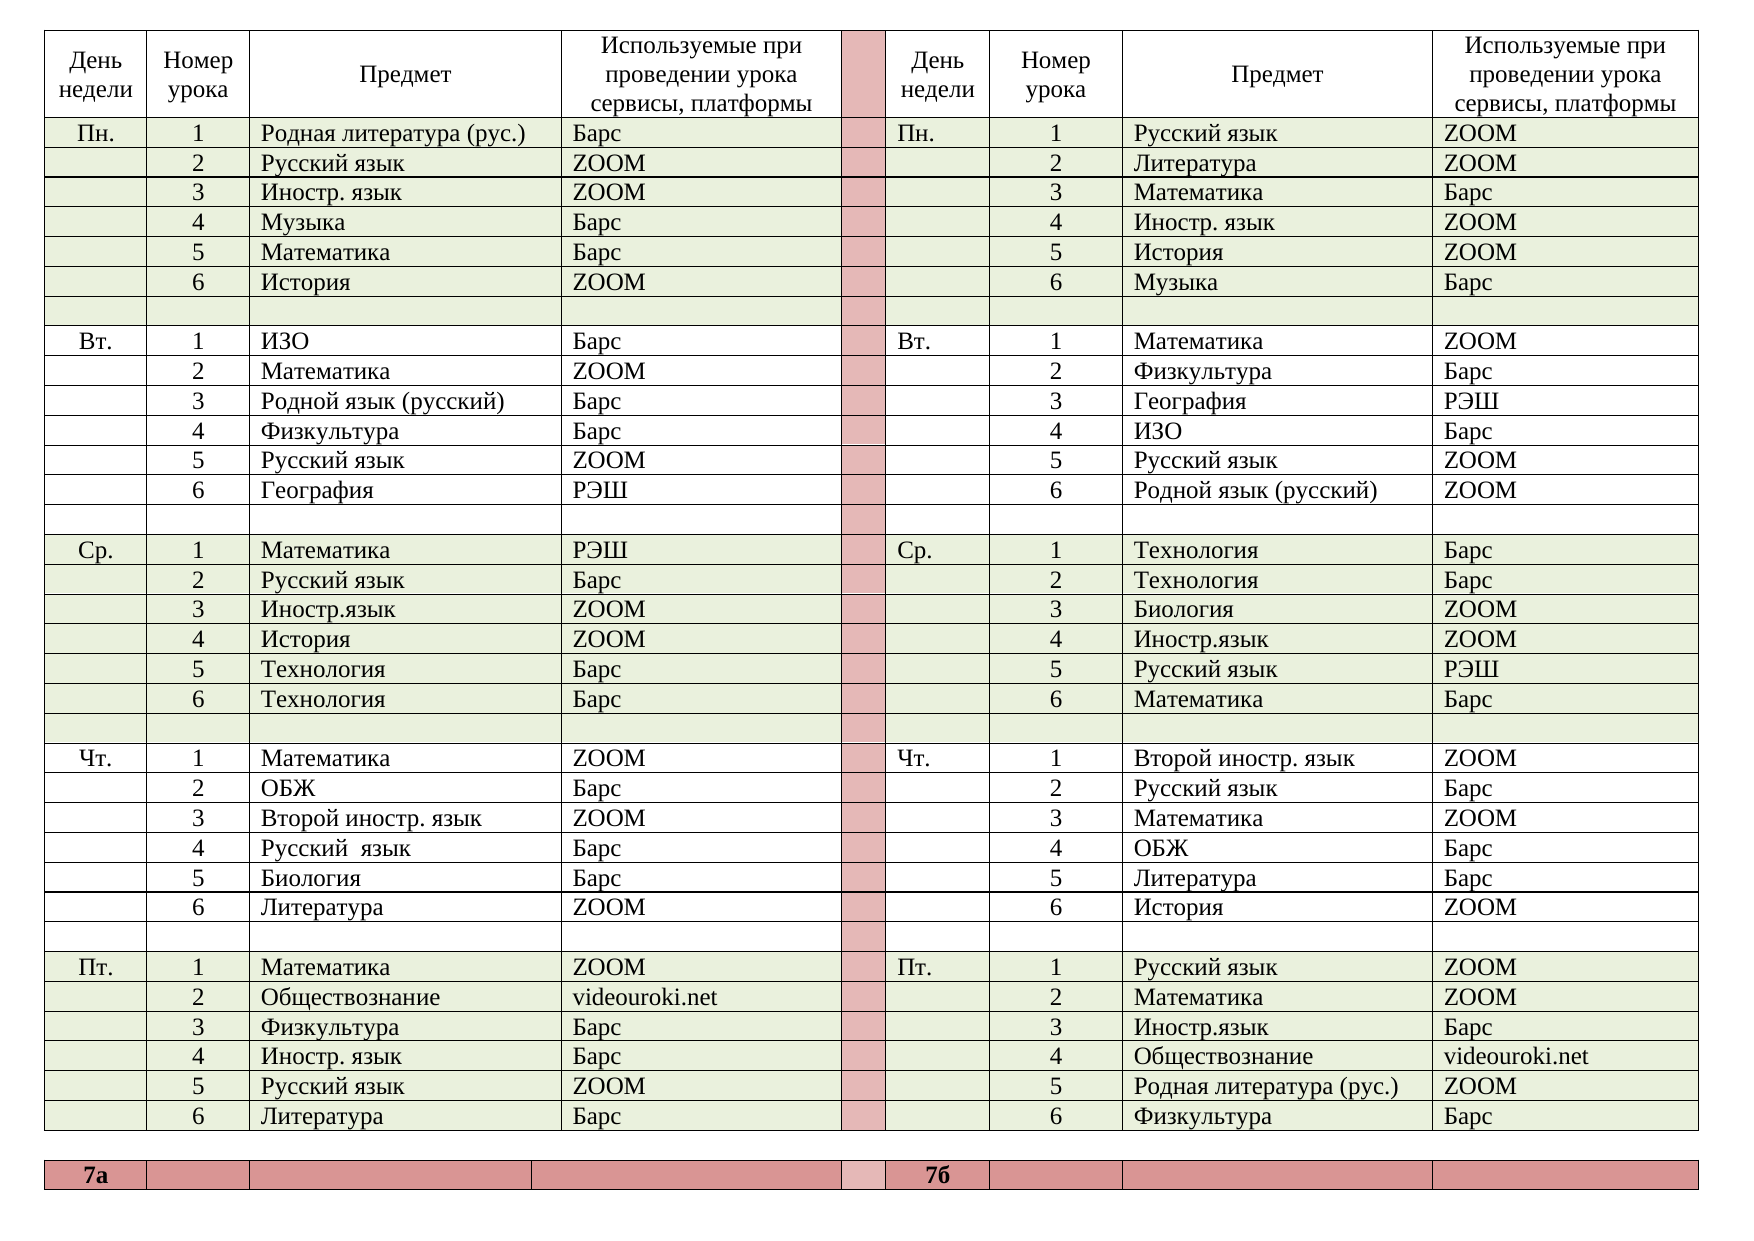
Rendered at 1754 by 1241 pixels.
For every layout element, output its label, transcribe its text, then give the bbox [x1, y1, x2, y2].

table_cell [842, 1041, 885, 1070]
table_cell [842, 952, 885, 981]
table_cell [886, 356, 989, 385]
table_cell Барс [1433, 356, 1698, 385]
table_cell Родная литература (рус.) [250, 118, 561, 147]
table_cell 5 [147, 237, 249, 266]
table_cell Пн. [45, 118, 146, 147]
table_cell Музыка [1123, 267, 1432, 296]
table_cell [842, 1071, 885, 1100]
table_cell 2 [990, 356, 1122, 385]
table_cell Барс [1433, 684, 1698, 713]
table_cell День недели [886, 31, 989, 117]
table_cell 1 [990, 535, 1122, 564]
table_cell [45, 684, 146, 713]
table_cell [45, 148, 146, 176]
table_cell [1433, 714, 1698, 742]
table_cell История [1123, 237, 1432, 266]
table_cell Математика [250, 535, 561, 564]
table_cell Барс [562, 684, 841, 713]
table_cell [1433, 505, 1698, 534]
table_cell РЭШ [1433, 386, 1698, 415]
table_cell ИЗО [1123, 416, 1432, 444]
table_cell Русский язык [250, 148, 561, 176]
table_cell [886, 803, 989, 832]
table_cell [886, 237, 989, 266]
table_cell [842, 326, 885, 355]
table_cell ZOOM [562, 178, 841, 206]
table_cell 3 [147, 1012, 249, 1040]
table_cell Пт. [45, 952, 146, 981]
table_cell [45, 833, 146, 862]
table_cell 1 [147, 535, 249, 564]
table_cell 2 [990, 773, 1122, 802]
table_cell Биология [250, 863, 561, 891]
table_cell 6 [990, 1101, 1122, 1130]
table_cell [45, 178, 146, 206]
table_cell [45, 595, 146, 623]
table_cell [886, 148, 989, 176]
table_cell 5 [147, 863, 249, 891]
table_cell ZOOM [1433, 207, 1698, 236]
table_cell Барс [1433, 178, 1698, 206]
table_cell Физкультура [1123, 356, 1432, 385]
table_cell [45, 773, 146, 802]
table_cell [45, 267, 146, 296]
table_cell [45, 1071, 146, 1100]
table_cell День недели [45, 31, 146, 117]
table_cell [990, 922, 1122, 951]
table_cell Физкультура [1123, 1101, 1432, 1130]
table_cell [45, 356, 146, 385]
table_cell [562, 505, 841, 534]
table_cell 3 [990, 1012, 1122, 1040]
table_cell [886, 833, 989, 862]
table_cell Русский язык [250, 1071, 561, 1100]
table_cell [842, 1012, 885, 1040]
table_cell [842, 714, 885, 742]
table_cell [990, 297, 1122, 325]
table_cell Барс [562, 773, 841, 802]
table_cell Барс [1433, 1012, 1698, 1040]
table_cell 6 [990, 893, 1122, 921]
table_cell [147, 714, 249, 742]
table_cell Физкультура [250, 416, 561, 444]
table_cell Физкультура [250, 1012, 561, 1040]
table_cell География [1123, 386, 1432, 415]
table_cell 2 [147, 356, 249, 385]
table_cell ZOOМ [1433, 595, 1698, 623]
table_cell Номер урока [990, 31, 1122, 117]
table_cell Барс [562, 1012, 841, 1040]
table_cell Иностр.язык [1123, 1012, 1432, 1040]
table_cell Барс [562, 326, 841, 355]
table_cell Второй иностр. язык [1123, 744, 1432, 772]
table_cell [842, 237, 885, 266]
table_cell [562, 922, 841, 951]
table_cell [886, 207, 989, 236]
table_cell РЭШ [562, 475, 841, 504]
table_cell 2 [147, 982, 249, 1011]
table_cell [1433, 922, 1698, 951]
table_cell Барс [1433, 267, 1698, 296]
table_cell [842, 267, 885, 296]
table_cell [842, 922, 885, 951]
table_cell [842, 207, 885, 236]
table_cell ZOOM [562, 446, 841, 474]
table_cell [1433, 297, 1698, 325]
table_cell 5 [990, 237, 1122, 266]
table_cell 4 [147, 207, 249, 236]
table_cell [842, 178, 885, 206]
table_cell [886, 565, 989, 593]
table_cell [45, 446, 146, 474]
table_cell Барс [1433, 833, 1698, 862]
table_cell [562, 714, 841, 742]
table_cell [45, 654, 146, 683]
table_cell Математика [250, 237, 561, 266]
table_cell Математика [1123, 803, 1432, 832]
table_header [147, 1161, 249, 1189]
table_cell [842, 654, 885, 683]
table_cell [886, 178, 989, 206]
table_cell [45, 1041, 146, 1070]
table_cell Вт. [45, 326, 146, 355]
table_cell ZOOM [562, 803, 841, 832]
table_cell Русский язык [1123, 952, 1432, 981]
table_cell [842, 475, 885, 504]
table_cell 4 [990, 1041, 1122, 1070]
table_cell Барс [1433, 416, 1698, 444]
table_cell ОБЖ [1123, 833, 1432, 862]
table_cell 5 [990, 654, 1122, 683]
table_cell [250, 297, 561, 325]
table_cell [45, 207, 146, 236]
table_cell [842, 803, 885, 832]
table_cell 3 [990, 803, 1122, 832]
table_cell videouroki.net [562, 982, 841, 1011]
table_cell ИЗО [250, 326, 561, 355]
table_cell Математика [250, 356, 561, 385]
table_cell Технология [250, 684, 561, 713]
table_cell Барс [562, 1101, 841, 1130]
table_cell 5 [147, 654, 249, 683]
table_cell Ср. [886, 535, 989, 564]
table_cell [842, 118, 885, 147]
table_cell Иностр. язык [1123, 207, 1432, 236]
table_cell 4 [147, 416, 249, 444]
table_cell 3 [147, 595, 249, 623]
table_cell ZOOM [562, 952, 841, 981]
table_cell 1 [990, 744, 1122, 772]
table_cell Пн. [886, 118, 989, 147]
table_cell [886, 654, 989, 683]
table_header [250, 1161, 531, 1189]
table_cell Иностр.язык [250, 595, 561, 623]
table_cell Родной язык (русский) [1123, 475, 1432, 504]
table_cell [842, 1101, 885, 1130]
table_cell 6 [147, 267, 249, 296]
table_cell Барс [1433, 1101, 1698, 1130]
table_cell [250, 505, 561, 534]
table_cell Биология [1123, 595, 1432, 623]
table_cell [1123, 505, 1432, 534]
table_cell Русский язык [1123, 118, 1432, 147]
table_cell Барс [562, 863, 841, 891]
table_cell Математика [250, 744, 561, 772]
table_cell [842, 31, 885, 117]
table_cell [45, 416, 146, 444]
table_cell ZOOM [1433, 803, 1698, 832]
table_cell 1 [990, 118, 1122, 147]
table_cell [45, 624, 146, 653]
table_cell Русский язык [1123, 773, 1432, 802]
table_cell [886, 982, 989, 1011]
table_cell 6 [147, 893, 249, 921]
table_cell [886, 475, 989, 504]
table_cell 6 [147, 475, 249, 504]
table_cell [886, 624, 989, 653]
table_cell История [1123, 893, 1432, 921]
table_cell Используемые при проведении урока сервисы, платформы [562, 31, 841, 117]
table_cell [886, 595, 989, 623]
table_cell 5 [147, 1071, 249, 1100]
table_cell Барс [562, 118, 841, 147]
table_cell ZOOM [1433, 952, 1698, 981]
table_cell [886, 1101, 989, 1130]
table_cell [886, 267, 989, 296]
table_cell [45, 297, 146, 325]
table_cell 2 [990, 148, 1122, 176]
table_cell 6 [990, 475, 1122, 504]
table_cell ZOOM [562, 595, 841, 623]
table_cell Музыка [250, 207, 561, 236]
table_cell [45, 505, 146, 534]
table_cell 1 [990, 326, 1122, 355]
table_cell [45, 714, 146, 742]
table_header [990, 1161, 1122, 1189]
table_cell [990, 714, 1122, 742]
table_cell 6 [147, 1101, 249, 1130]
table_cell Второй иностр. язык [250, 803, 561, 832]
table_cell История [250, 624, 561, 653]
table_cell Родной язык (русский) [250, 386, 561, 415]
table_cell 3 [990, 595, 1122, 623]
table_cell Русский язык [250, 833, 561, 862]
table_cell ZOOM [1433, 326, 1698, 355]
table_cell ZOOM [1433, 148, 1698, 176]
table_cell [147, 505, 249, 534]
table_cell Иностр.язык [1123, 624, 1432, 653]
table_header [842, 1161, 885, 1189]
table_cell 3 [147, 803, 249, 832]
table_cell [842, 416, 885, 444]
table_cell Математика [1123, 684, 1432, 713]
table_cell 6 [990, 684, 1122, 713]
table_cell [886, 1041, 989, 1070]
table_cell [886, 505, 989, 534]
table_cell Используемые при проведении урока сервисы, платформы [1433, 31, 1698, 117]
table_cell Ср. [45, 535, 146, 564]
table_cell Математика [250, 952, 561, 981]
table_cell Барс [562, 416, 841, 444]
table_cell 2 [990, 565, 1122, 593]
table_cell 5 [990, 1071, 1122, 1100]
table_cell Барс [562, 833, 841, 862]
table_cell Технология [250, 654, 561, 683]
table_cell [886, 446, 989, 474]
table_cell [45, 237, 146, 266]
table_cell 3 [990, 178, 1122, 206]
table_cell География [250, 475, 561, 504]
table_cell Литература [1123, 863, 1432, 891]
table_cell ZOOM [1433, 118, 1698, 147]
table_cell [886, 416, 989, 444]
table_cell Обществознание [1123, 1041, 1432, 1070]
table_header 7а [45, 1161, 146, 1189]
table_cell [842, 624, 885, 653]
table_cell [886, 863, 989, 891]
table_cell Технология [1123, 565, 1432, 593]
table_cell 4 [147, 624, 249, 653]
table_cell ZOOM [562, 356, 841, 385]
table_cell ZOOM [1433, 446, 1698, 474]
table_cell [45, 1012, 146, 1040]
table_cell Барс [562, 237, 841, 266]
table_cell 4 [990, 833, 1122, 862]
table_cell [842, 595, 885, 623]
table_cell Литература [1123, 148, 1432, 176]
table_cell 2 [990, 982, 1122, 1011]
table_cell Чт. [886, 744, 989, 772]
table_cell [886, 714, 989, 742]
table_cell ZOOM [1433, 475, 1698, 504]
table_cell Предмет [1123, 31, 1432, 117]
table_cell [45, 386, 146, 415]
table_cell [886, 773, 989, 802]
table_cell [250, 714, 561, 742]
table_cell [45, 565, 146, 593]
table_cell Барс [562, 386, 841, 415]
table_cell 1 [147, 952, 249, 981]
table_cell [1123, 922, 1432, 951]
table_cell 2 [147, 565, 249, 593]
table_cell [45, 803, 146, 832]
table_cell Математика [1123, 178, 1432, 206]
table_header [1433, 1161, 1698, 1189]
table_cell [886, 1071, 989, 1100]
table_cell [842, 744, 885, 772]
table_cell 4 [147, 833, 249, 862]
table_cell [147, 922, 249, 951]
table_cell 4 [990, 416, 1122, 444]
table_cell Чт. [45, 744, 146, 772]
table_cell 2 [147, 773, 249, 802]
table_cell 5 [990, 446, 1122, 474]
table_cell Иностр. язык [250, 178, 561, 206]
table_cell [45, 893, 146, 921]
table_cell [45, 1101, 146, 1130]
table_cell РЭШ [562, 535, 841, 564]
table_cell [250, 922, 561, 951]
table_cell [842, 833, 885, 862]
table_cell 1 [147, 326, 249, 355]
table_cell Номер урока [147, 31, 249, 117]
table_cell ZOOM [1433, 1071, 1698, 1100]
table_cell 5 [147, 446, 249, 474]
table_cell [1123, 297, 1432, 325]
table_cell videouroki.net [1433, 1041, 1698, 1070]
table_cell [842, 297, 885, 325]
table_cell Барс [1433, 773, 1698, 802]
table_cell 1 [990, 952, 1122, 981]
table_cell 4 [990, 207, 1122, 236]
table_cell [990, 505, 1122, 534]
table_cell Русский язык [1123, 654, 1432, 683]
table_cell [1123, 714, 1432, 742]
table_cell [842, 684, 885, 713]
table_cell [842, 148, 885, 176]
table_cell Литература [250, 1101, 561, 1130]
table_cell Литература [250, 893, 561, 921]
table_cell История [250, 267, 561, 296]
table_cell Барс [1433, 863, 1698, 891]
table_cell Математика [1123, 982, 1432, 1011]
table_cell Русский язык [250, 565, 561, 593]
table_cell ZOOM [1433, 982, 1698, 1011]
table_cell ZOOM [562, 893, 841, 921]
table_cell [842, 982, 885, 1011]
table_cell ZOOM [1433, 744, 1698, 772]
table_cell Барс [1433, 535, 1698, 564]
table_cell Барс [562, 1041, 841, 1070]
table_cell [842, 386, 885, 415]
table_cell [842, 565, 885, 593]
table_cell ZOOM [562, 744, 841, 772]
table_cell 3 [990, 386, 1122, 415]
table_cell ZOOM [1433, 237, 1698, 266]
table_cell Барс [562, 565, 841, 593]
table_cell Обществознание [250, 982, 561, 1011]
table_cell Технология [1123, 535, 1432, 564]
table_cell [842, 505, 885, 534]
table_cell ОБЖ [250, 773, 561, 802]
table_cell ZOOM [562, 624, 841, 653]
table_cell [147, 297, 249, 325]
table_cell 4 [990, 624, 1122, 653]
table_cell Барс [562, 207, 841, 236]
table_cell 6 [990, 267, 1122, 296]
table_cell Русский язык [250, 446, 561, 474]
table_cell ZOOM [1433, 624, 1698, 653]
table_cell [886, 893, 989, 921]
table_cell 3 [147, 178, 249, 206]
table_cell ZOOM [562, 1071, 841, 1100]
table_cell 1 [147, 118, 249, 147]
table_cell [842, 863, 885, 891]
table_cell 6 [147, 684, 249, 713]
table_cell Математика [1123, 326, 1432, 355]
table_cell ZOOM [1433, 893, 1698, 921]
table_cell [842, 446, 885, 474]
table_cell [45, 922, 146, 951]
table_cell 5 [990, 863, 1122, 891]
table_cell ZOOM [562, 148, 841, 176]
table_cell 2 [147, 148, 249, 176]
table_cell [886, 297, 989, 325]
table_cell [45, 982, 146, 1011]
table_cell Вт. [886, 326, 989, 355]
table_cell [886, 684, 989, 713]
table_cell 4 [147, 1041, 249, 1070]
table_cell [886, 922, 989, 951]
table_cell [842, 773, 885, 802]
table_cell [886, 386, 989, 415]
table_cell [842, 356, 885, 385]
table_cell Барс [562, 654, 841, 683]
table_cell [842, 535, 885, 564]
table_cell ZOOM [562, 267, 841, 296]
table_header 7б [886, 1161, 989, 1189]
table_cell [45, 475, 146, 504]
table_cell 1 [147, 744, 249, 772]
table_cell Русский язык [1123, 446, 1432, 474]
table_cell Иностр. язык [250, 1041, 561, 1070]
table_cell Пт. [886, 952, 989, 981]
table_cell Родная литература (рус.) [1123, 1071, 1432, 1100]
table_cell [842, 893, 885, 921]
table_cell [886, 1012, 989, 1040]
table_cell Предмет [250, 31, 561, 117]
table_cell 3 [147, 386, 249, 415]
table_cell Барс [1433, 565, 1698, 593]
table_cell РЭШ [1433, 654, 1698, 683]
table_cell [562, 297, 841, 325]
table_header [1123, 1161, 1432, 1189]
table_cell [45, 863, 146, 891]
table_header [532, 1161, 841, 1189]
